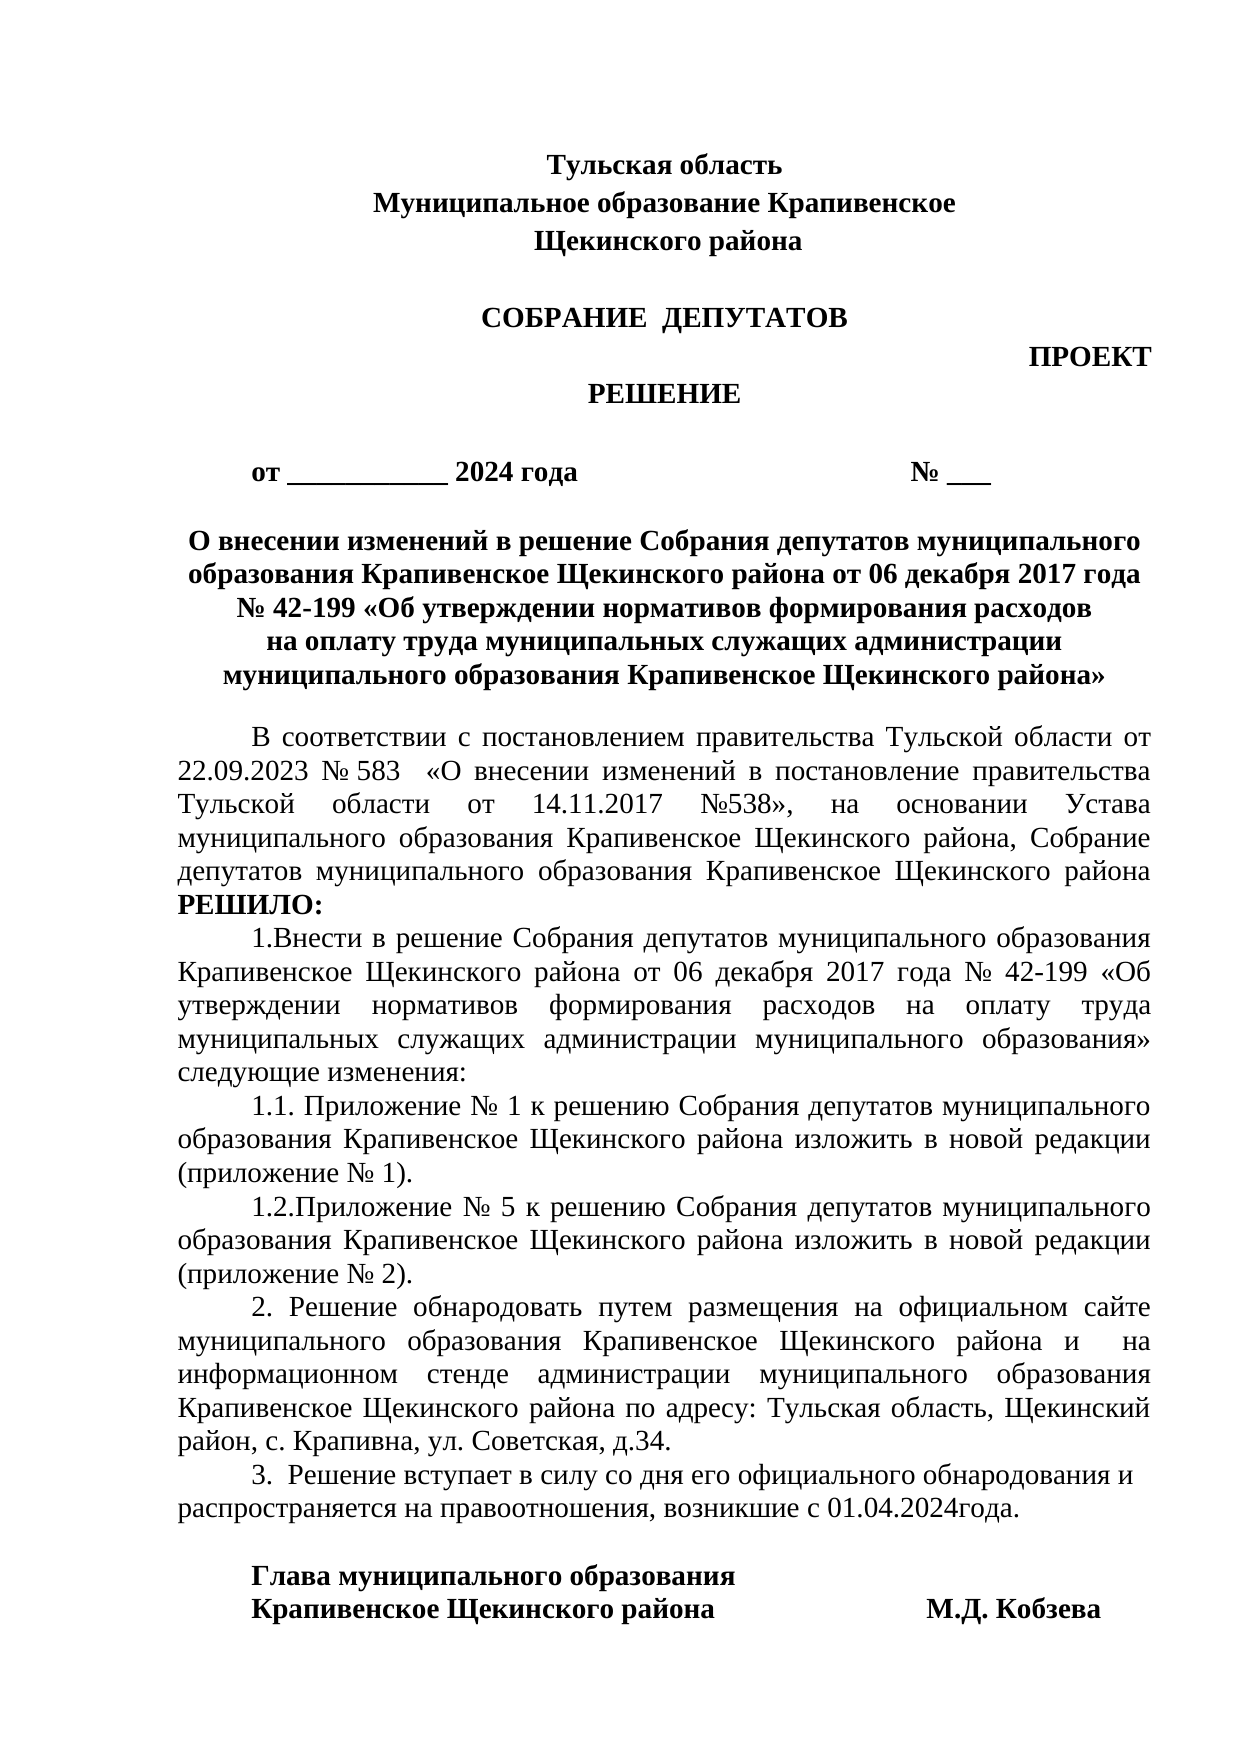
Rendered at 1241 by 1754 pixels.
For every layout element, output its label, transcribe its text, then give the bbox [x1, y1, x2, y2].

table_cell СОБРАНИЕ ДЕПУТАТОВ ПРОЕКТ [166, 300, 1163, 377]
text распространяется на правоотношения, возникшие с 01.04.2024года. [177, 1491, 1152, 1524]
title О внесении изменений в решение Собрания депутатов муниципального образования Крапивенское Щекинского района от 06 декабря 2017 года № 42-199 «Об утверждении нормативов формирования расходов [177, 523, 1152, 623]
title на оплату труда муниципальных служащих администрации муниципального образования Крапивенское Щекинского района» [177, 623, 1152, 690]
text Глава муниципального образования [177, 1558, 1152, 1591]
table_cell от ___________ 2024 года [166, 454, 664, 492]
table_header Тульская область [166, 147, 1163, 185]
table_cell РЕШЕНИЕ [166, 377, 1163, 454]
table_cell № ___ [664, 454, 1163, 492]
table_cell Муниципальное образование Крапивенское Щекинского района [166, 185, 1163, 300]
text Крапивенское Щекинского района М.Д. Кобзева [177, 1591, 1152, 1625]
title 1.Внести в решение Собрания депутатов муниципального образования Крапивенское Щекинского района от 06 декабря 2017 года № 42-199 «Об утверждении нормативов формирования расходов на оплату труда муниципальных служащих администрации муниципального образования» следующие изменения: [177, 920, 1152, 1088]
text В соответствии с постановлением правительства Тульской области от 22.09.2023 № 583 «О внесении изменений в постановление правительства Тульской области от 14.11.2017 №538», на основании Устава муниципального образования Крапивенское Щекинского района, Собрание депутатов муниципального образования Крапивенское Щекинского района РЕШИЛО: [177, 719, 1152, 920]
text 2. Решение обнародовать путем размещения на официальном сайте муниципального образования Крапивенское Щекинского района и на информационном стенде администрации муниципального образования Крапивенское Щекинского района по адресу: Тульская область, Щекинский район, с. Крапивна, ул. Советская, д.34. [177, 1289, 1152, 1457]
text 3. Решение вступает в силу со дня его официального обнародования и [177, 1457, 1152, 1491]
title 1.1. Приложение № 1 к решению Собрания депутатов муниципального образования Крапивенское Щекинского района изложить в новой редакции (приложение № 1). [177, 1088, 1152, 1189]
text 1.2.Приложение № 5 к решению Собрания депутатов муниципального образования Крапивенское Щекинского района изложить в новой редакции (приложение № 2). [177, 1189, 1152, 1289]
